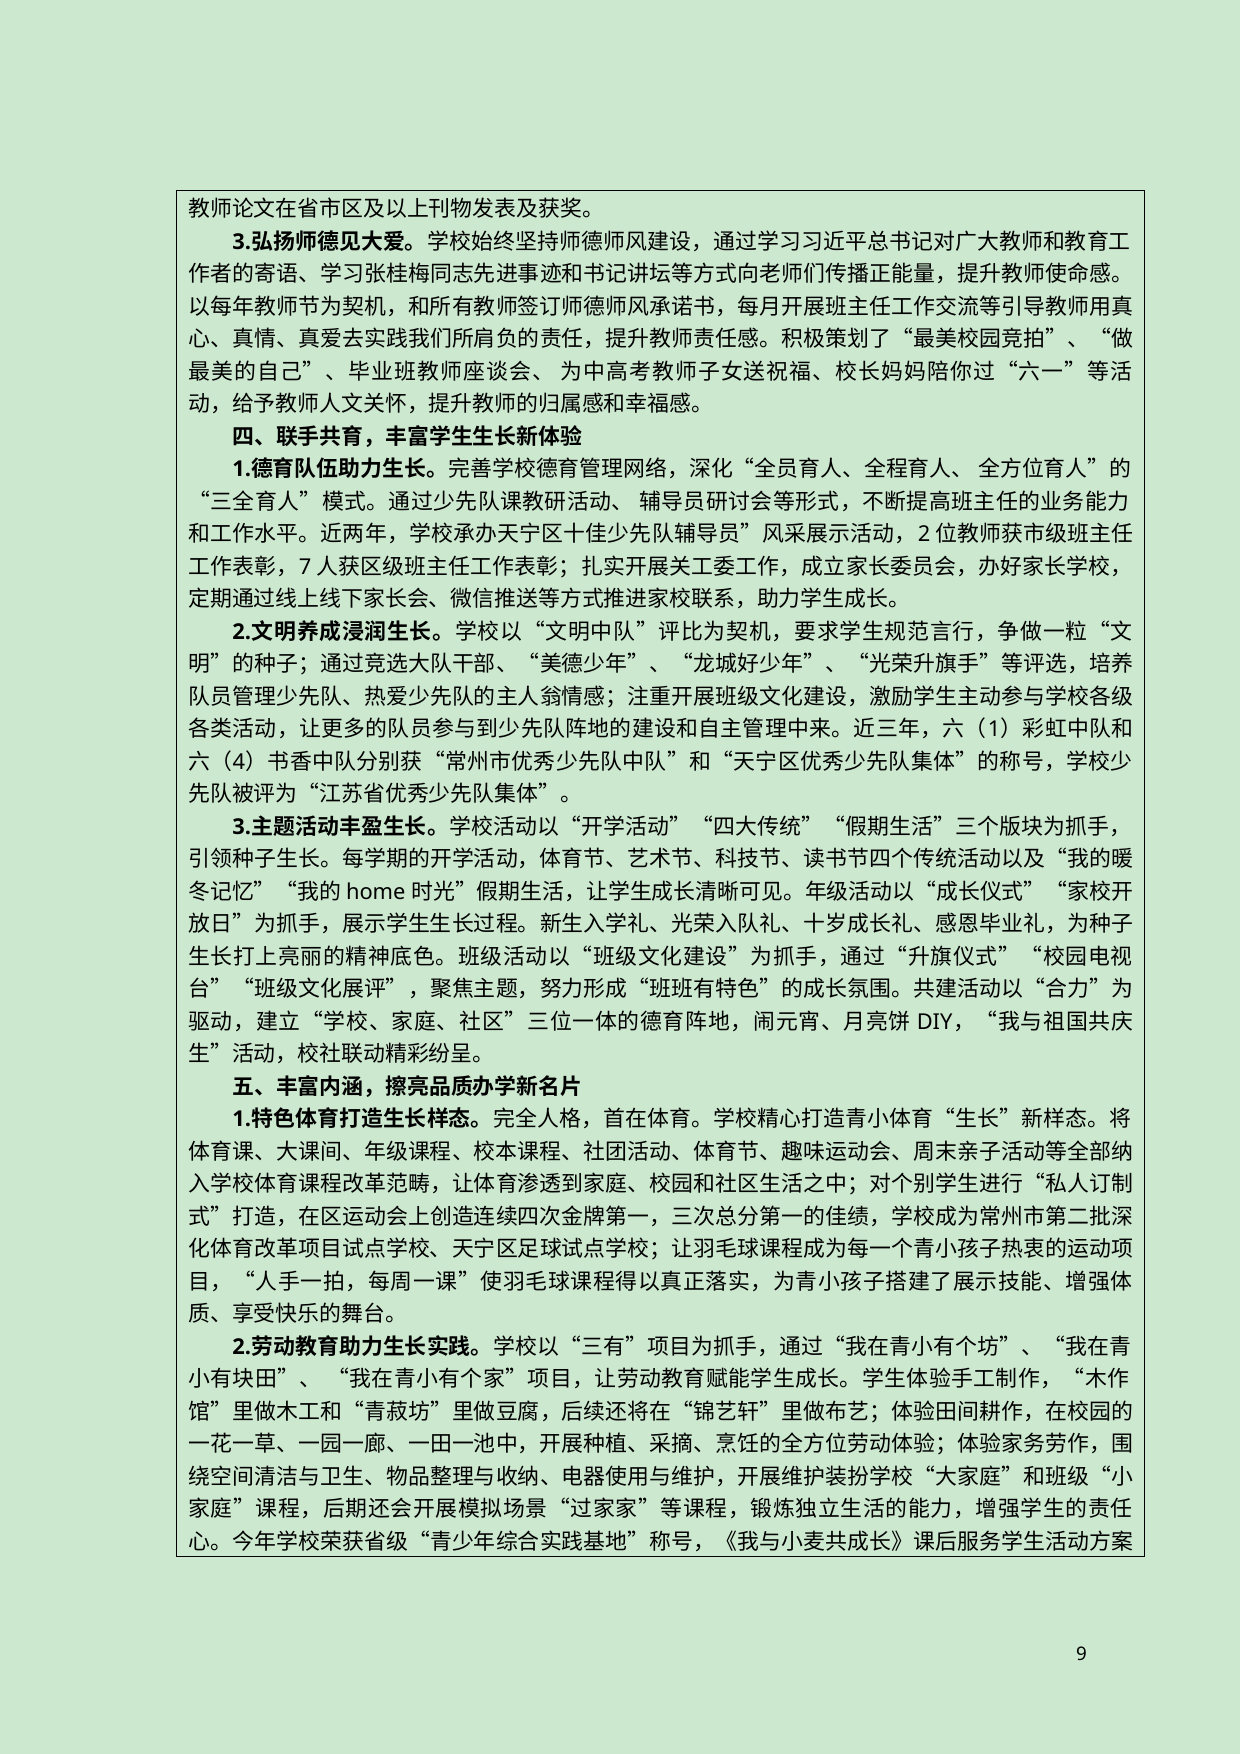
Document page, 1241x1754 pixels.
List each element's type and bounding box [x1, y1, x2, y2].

table_header [177, 191, 1144, 1556]
